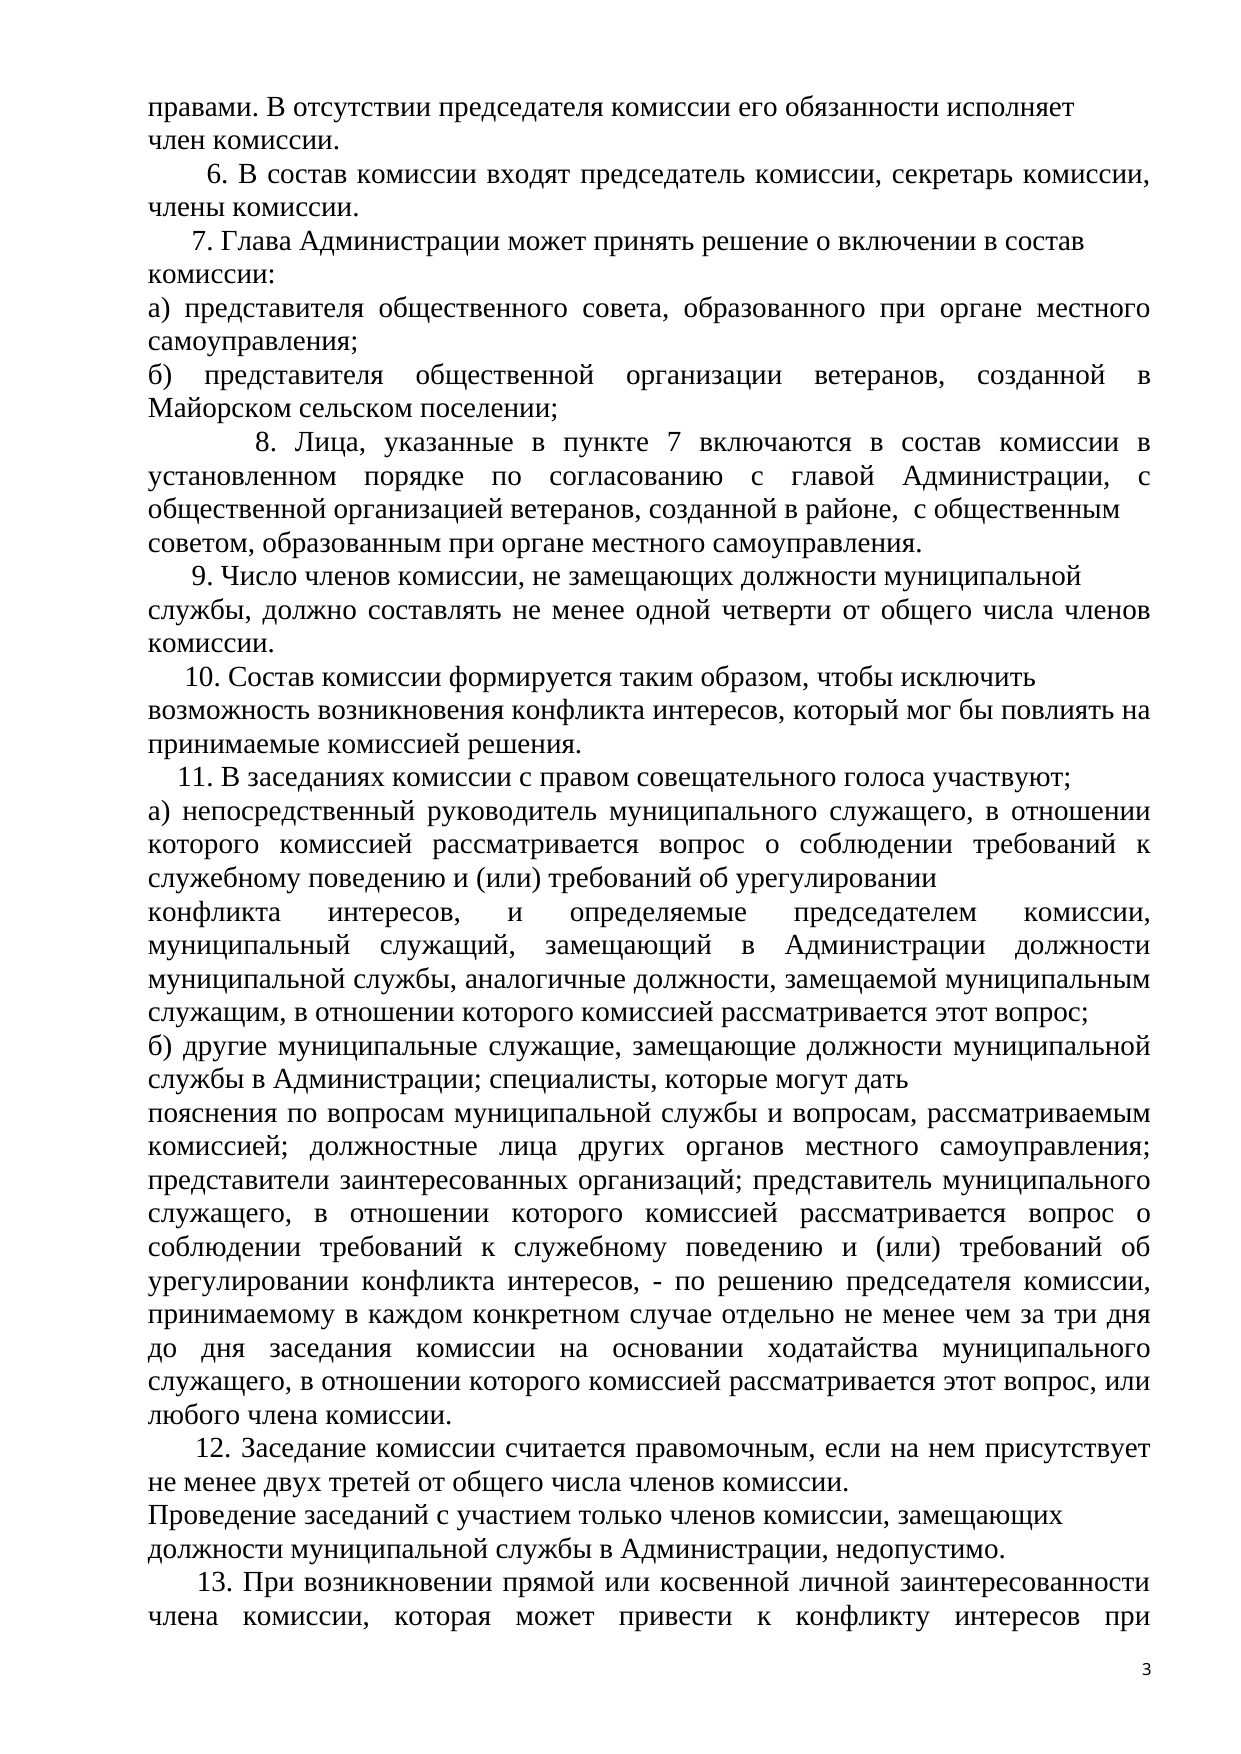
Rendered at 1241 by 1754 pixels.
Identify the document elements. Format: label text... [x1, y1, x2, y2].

text правами. В отсутствии председателя комиссии его обязанности исполняет [148, 89, 1152, 122]
text б) другие муниципальные служащие, замещающие должности муниципальной службы в Администрации; специалисты, которые могут дать [148, 1028, 1152, 1095]
text возможность возникновения конфликта интересов, который мог бы повлиять на принимаемые комиссией решения. [148, 692, 1152, 759]
text пояснения по вопросам муниципальной службы и вопросам, рассматриваемым комиссией; должностные лица других органов местного самоуправления; представители заинтересованных организаций; представитель муниципального служащего, в отношении которого комиссией рассматривается вопрос о соблюдении требований к служебному поведению и (или) требований об урегулировании конфликта интересов, - по решению председателя комиссии, принимаемому в каждом конкретном случае отдельно не менее чем за три дня до дня заседания комиссии на основании ходатайства муниципального служащего, в отношении которого комиссией рассматривается этот вопрос, или любого члена комиссии. [148, 1095, 1152, 1430]
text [148, 1564, 1152, 1632]
text 12. Заседание комиссии считается правомочным, если на нем присутствует не менее двух третей от общего числа членов комиссии. [148, 1430, 1152, 1497]
text Проведение заседаний с участием только членов комиссии, замещающих [148, 1497, 1152, 1531]
text а) представителя общественного совета, образованного при органе местного самоуправления; [148, 290, 1152, 357]
text член комиссии. [148, 122, 1152, 156]
text должности муниципальной службы в Администрации, недопустимо. [148, 1531, 1152, 1564]
text конфликта интересов, и определяемые председателем комиссии, муниципальный служащий, замещающий в Администрации должности муниципальной службы, аналогичные должности, замещаемой муниципальным служащим, в отношении которого комиссией рассматривается этот вопрос; [148, 894, 1152, 1028]
text комиссии: [148, 256, 1152, 290]
text 8. Лица, указанные в пункте 7 включаются в состав комиссии в установленном порядке по согласованию с главой Администрации, с общественной организацией ветеранов, созданной в районе, с общественным [148, 424, 1152, 525]
text 11. В заседаниях комиссии с правом совещательного голоса участвуют; [148, 759, 1152, 793]
text службы, должно составлять не менее одной четверти от общего числа членов комиссии. [148, 592, 1152, 659]
text 10. Состав комиссии формируется таким образом, чтобы исключить [148, 659, 1152, 692]
text 7. Глава Администрации может принять решение о включении в состав [148, 223, 1152, 256]
text советом, образованным при органе местного самоуправления. [148, 525, 1152, 558]
text 9. Число членов комиссии, не замещающих должности муниципальной [148, 558, 1152, 592]
text а) непосредственный руководитель муниципального служащего, в отношении которого комиссией рассматривается вопрос о соблюдении требований к служебному поведению и (или) требований об урегулировании [148, 793, 1152, 894]
text 6. В состав комиссии входят председатель комиссии, секретарь комиссии, члены комиссии. [148, 156, 1152, 223]
text б) представителя общественной организации ветеранов, созданной в Майорском сельском поселении; [148, 357, 1152, 424]
